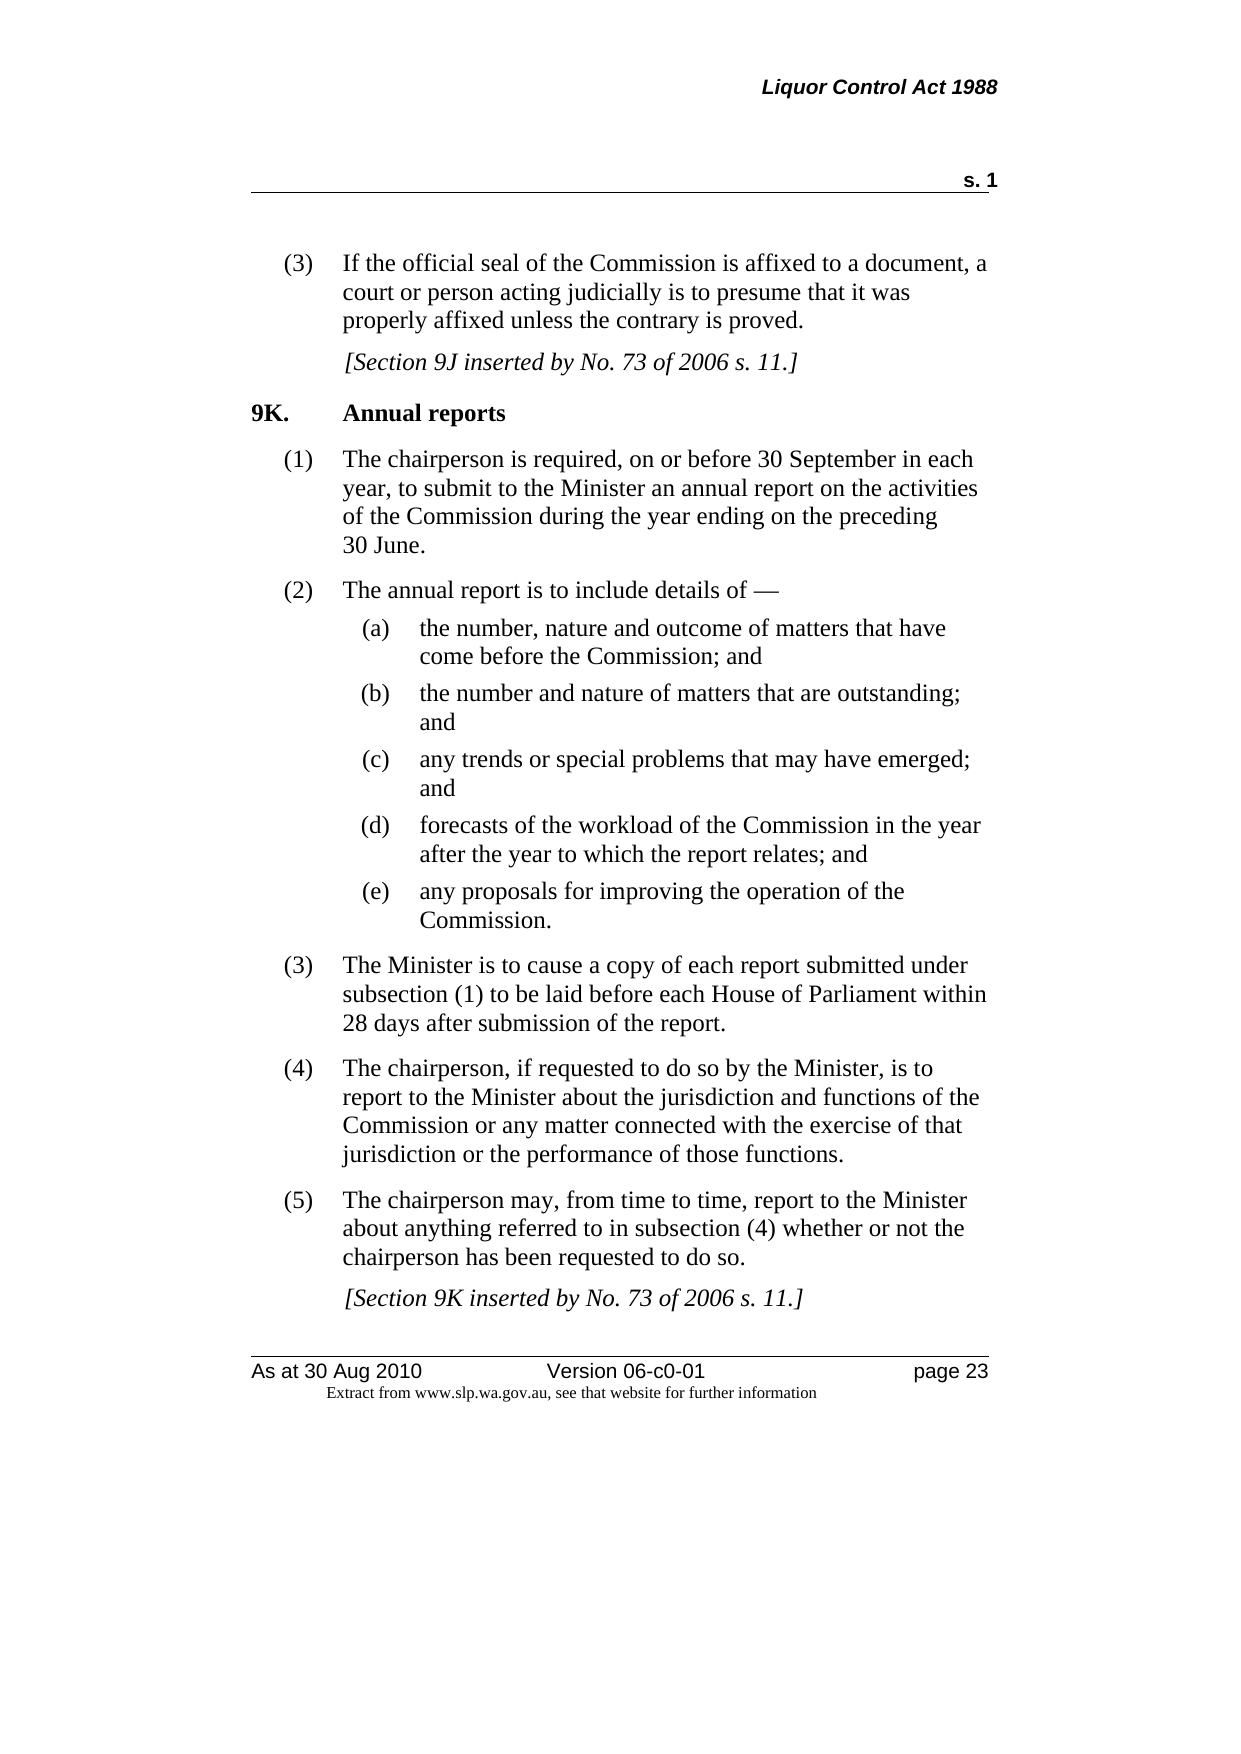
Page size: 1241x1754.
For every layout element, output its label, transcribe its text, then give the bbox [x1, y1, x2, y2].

text (c) any trends or special problems that may have emerged; and [251, 744, 989, 802]
text (2) The annual report is to include details of — [251, 576, 989, 604]
text (a) the number, nature and outcome of matters that have come before the Commission; and [251, 613, 989, 670]
text (d) forecasts of the workload of the Commission in the year after the year to which the report relates; and [251, 810, 989, 868]
text [Section 9K inserted by No. 73 of 2006 s. 11.] [251, 1283, 989, 1312]
text [Section 9J inserted by No. 73 of 2006 s. 11.] [251, 347, 989, 376]
subtitle 9K. Annual reports [251, 398, 989, 427]
text (5) The chairperson may, from time to time, report to the Minister about anything referred to in subsection (4) whether or not the chairperson has been requested to do so. [251, 1185, 989, 1271]
text (b) the number and nature of matters that are outstanding; and [251, 678, 989, 736]
text (1) The chairperson is required, on or before 30 September in each year, to submit to the Minister an annual report on the activities of the Commission during the year ending on the preceding 30 June. [251, 444, 989, 559]
text (e) any proposals for improving the operation of the Commission. [251, 876, 989, 933]
text (3) If the official seal of the Commission is affixed to a document, a court or person acting judicially is to presume that it was properly affixed unless the contrary is proved. [251, 248, 989, 334]
text (3) The Minister is to cause a copy of each report submitted under subsection (1) to be laid before each House of Parliament within 28 days after submission of the report. [251, 950, 989, 1036]
text (4) The chairperson, if requested to do so by the Minister, is to report to the Minister about the jurisdiction and functions of the Commission or any matter connected with the exercise of that jurisdiction or the performance of those functions. [251, 1053, 989, 1168]
